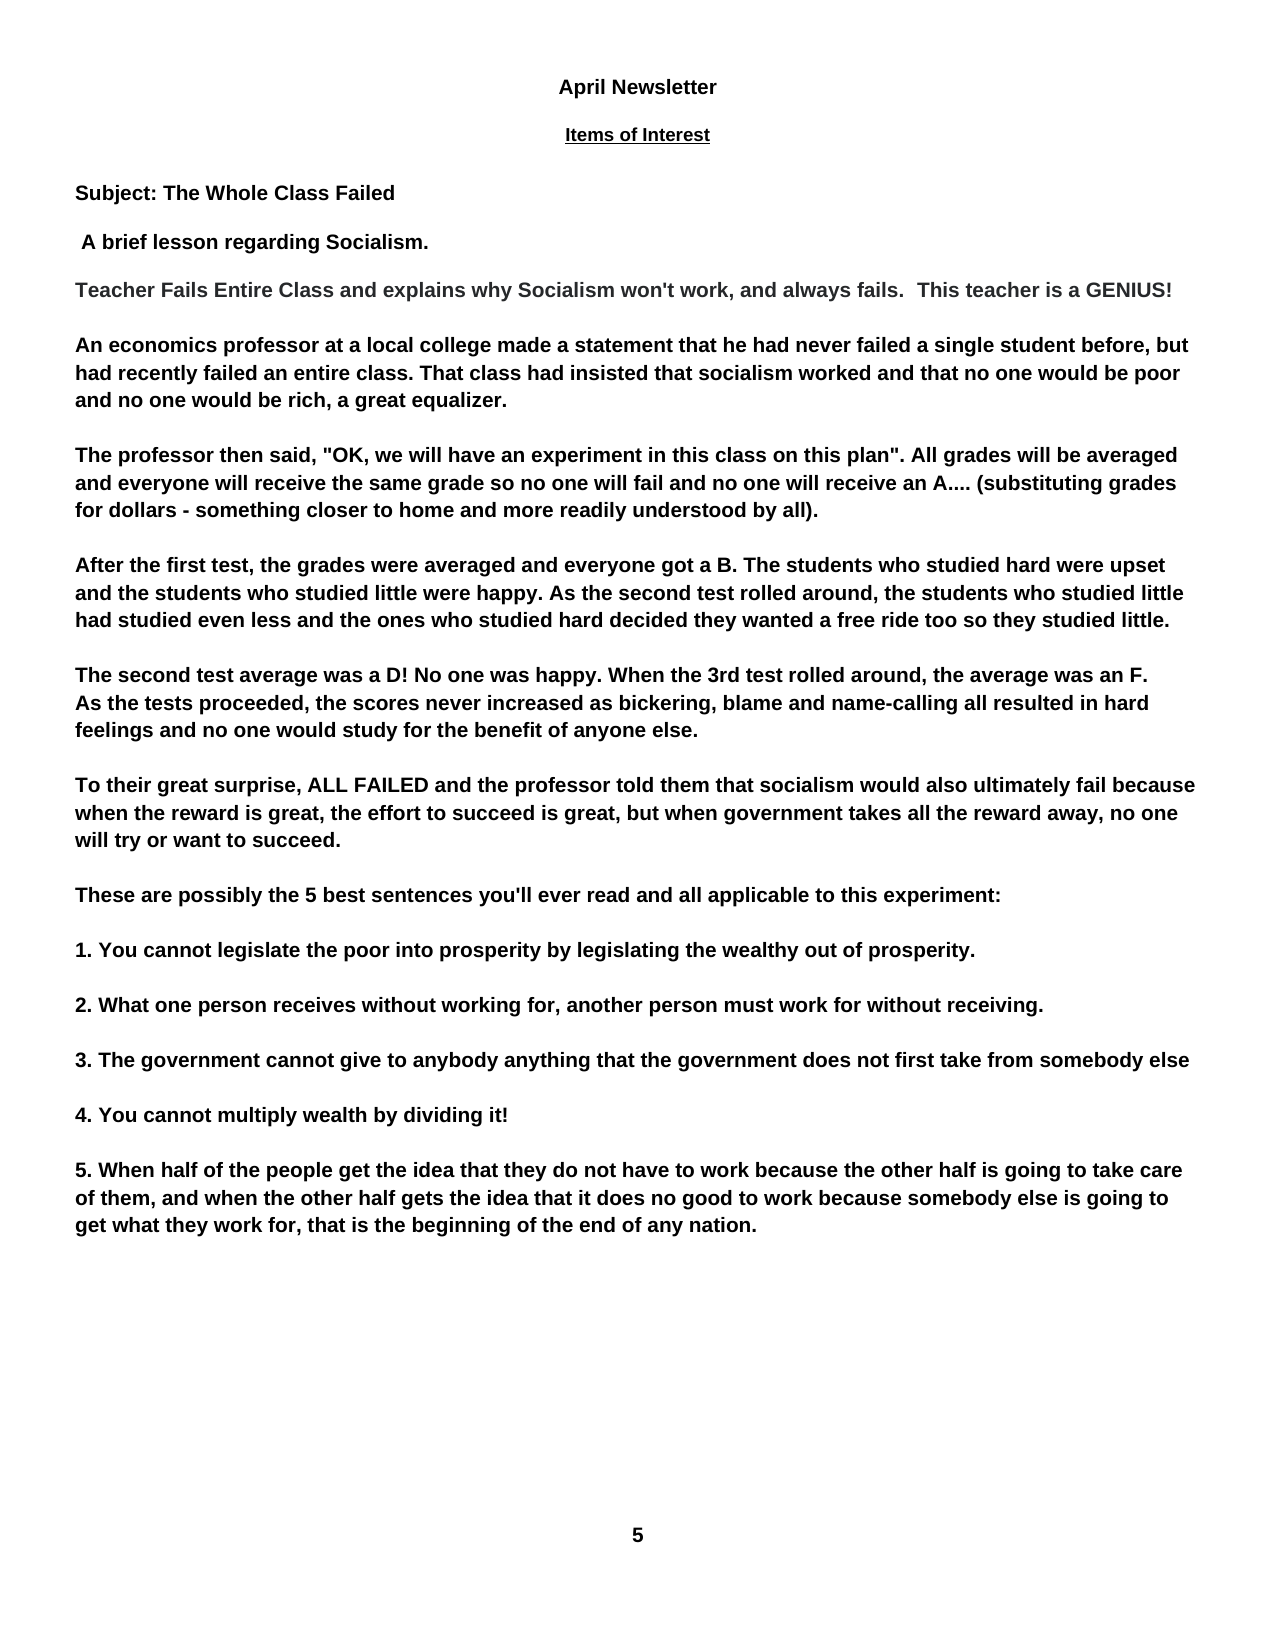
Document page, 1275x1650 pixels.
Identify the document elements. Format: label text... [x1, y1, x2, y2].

text 3. The government cannot give to anybody anything that the government does not first take from somebody else [75, 1048, 1200, 1072]
text As the tests proceeded, the scores never increased as bickering, blame and name-calling all resulted in hard feelings and no one would study for the benefit of anyone else. [75, 690, 1200, 742]
text 1. You cannot legislate the poor into prosperity by legislating the wealthy out of prosperity. [75, 938, 1200, 962]
text To their great surprise, ALL FAILED and the professor told them that socialism would also ultimately fail because when the reward is great, the effort to succeed is great, but when government takes all the reward away, no one will try or want to succeed. [75, 773, 1200, 852]
text 2. What one person receives without working for, another person must work for without receiving. [75, 993, 1200, 1017]
text The second test average was a D! No one was happy. When the 3rd test rolled around, the average was an F. [75, 663, 1200, 687]
text After the first test, the grades were averaged and everyone got a B. The students who studied hard were upset and the students who studied little were happy. As the second test rolled around, the students who studied little had studied even less and the ones who studied hard decided they wanted a free ride too so they studied little. [75, 553, 1200, 632]
text An economics professor at a local college made a statement that he had never failed a single student before, but had recently failed an entire class. That class had insisted that socialism worked and that no one would be poor and no one would be rich, a great equalizer. [75, 333, 1200, 412]
text Items of Interest [75, 124, 1200, 145]
text 4. You cannot multiply wealth by dividing it! [75, 1103, 1200, 1127]
text A brief lesson regarding Socialism. [75, 229, 1200, 253]
text 5. When half of the people get the idea that they do not have to work because the other half is going to take care of them, and when the other half gets the idea that it does no good to work because somebody else is going to get what they work for, that is the beginning of the end of any nation. [75, 1158, 1200, 1237]
text The professor then said, "OK, we will have an experiment in this class on this plan". All grades will be averaged and everyone will receive the same grade so no one will fail and no one will receive an A.... (substituting grades for dollars - something closer to home and more readily understood by all). [75, 443, 1200, 522]
text These are possibly the 5 best sentences you'll ever read and all applicable to this experiment: [75, 883, 1200, 907]
text Teacher Fails Entire Class and explains why Socialism won't work, and always fails. This teacher is a GENIUS! [75, 278, 1200, 302]
text Subject: The Whole Class Failed [75, 181, 1200, 205]
